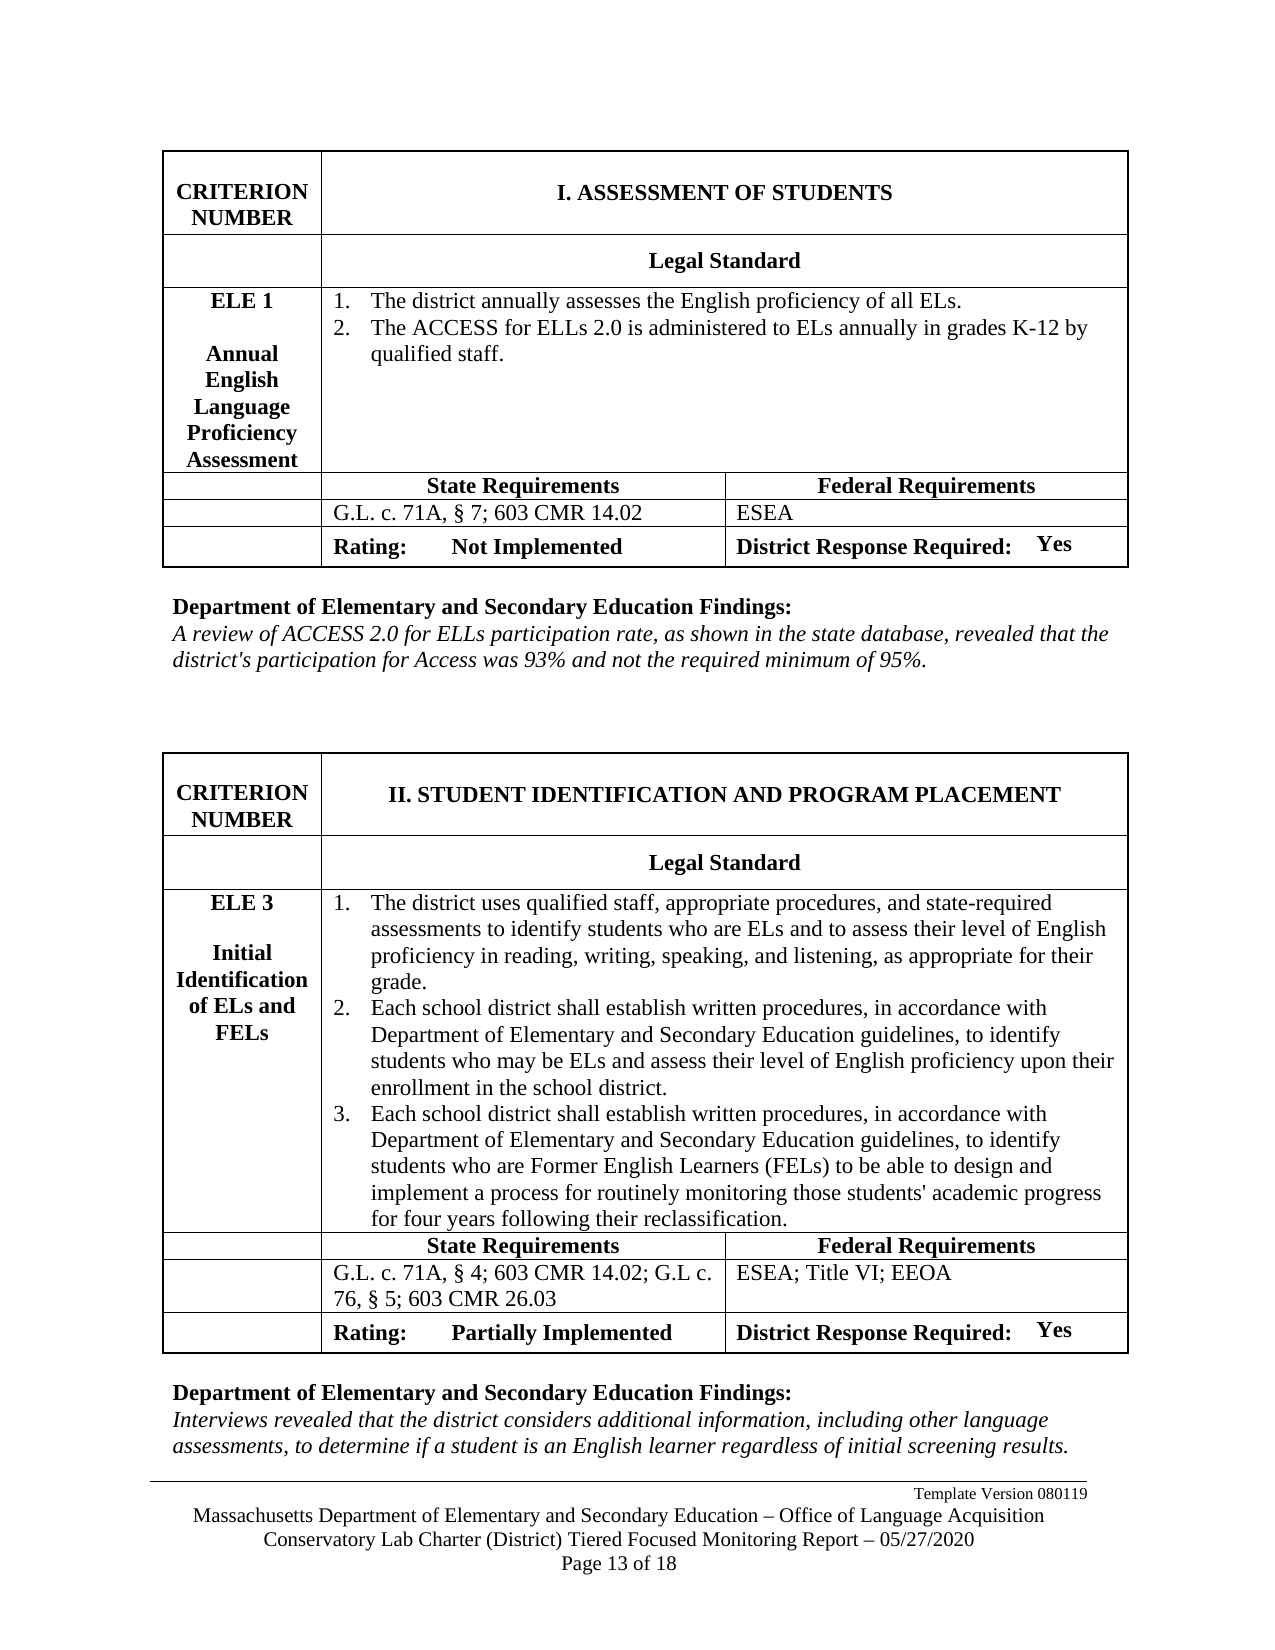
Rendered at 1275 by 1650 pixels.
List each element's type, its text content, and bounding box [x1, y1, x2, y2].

table_header Department of Elementary and Secondary Education Findings: [161, 594, 1127, 620]
table_cell Partially Implemented [434, 1313, 725, 1352]
table_cell Yes [1025, 527, 1127, 566]
table_cell [164, 235, 321, 287]
table_cell [164, 1260, 321, 1312]
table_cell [161, 1406, 1127, 1458]
table_cell A review of ACCESS 2.0 for ELLs participation rate, as shown in the state database, revealed that the district's participation for Access was 93% and not the required minimum of 95%. [161, 620, 1127, 699]
table_cell Not Implemented [434, 527, 725, 566]
table_cell Yes [1025, 1313, 1127, 1352]
table_cell Rating: [322, 1313, 434, 1352]
table_cell The district uses qualified staff, appropriate procedures, and state-required assessments to identify students who are ELs and to assess their level of English proficiency in reading, writing, speaking, and listening, as appropriate for their grade. Each school district shall establish written procedures, in accordance with Department of Elementary and Secondary Education guidelines, to identify students who may be ELs and assess their level of English proficiency upon their enrollment in the school district. Each school district shall establish written procedures, in accordance with Department of Elementary and Secondary Education guidelines, to identify students who are Former English Learners (FELs) to be able to design and implement a process for routinely monitoring those students' academic progress for four years following their reclassification. [322, 890, 1127, 1232]
table_cell Legal Standard [322, 235, 1127, 287]
table_cell G.L. c. 71A, § 4; 603 CMR 14.02; G.L c. 76, § 5; 603 CMR 26.03 [322, 1260, 725, 1312]
table_cell ELE 1 Annual English Language Proficiency Assessment [164, 288, 321, 472]
table_cell State Requirements [322, 1233, 725, 1258]
table_header II. STUDENT IDENTIFICATION AND PROGRAM PLACEMENT [322, 754, 1127, 835]
table_cell G.L. c. 71A, § 7; 603 CMR 14.02 [322, 500, 725, 526]
table_cell [164, 473, 321, 499]
table_cell ESEA [726, 500, 1127, 526]
table_cell [164, 836, 321, 888]
table_cell [164, 1313, 321, 1352]
table_header CRITERION NUMBER [164, 152, 321, 234]
table_cell District Response Required: [726, 1313, 1025, 1352]
table_cell Rating: [322, 527, 434, 566]
table_cell District Response Required: [726, 527, 1025, 566]
table_cell Legal Standard [322, 836, 1127, 888]
table_header Department of Elementary and Secondary Education Findings: [161, 1380, 1127, 1406]
table_header I. ASSESSMENT OF STUDENTS [322, 152, 1127, 234]
table_cell Federal Requirements [726, 473, 1127, 499]
table_cell [164, 527, 321, 566]
table_cell ELE 3 Initial Identification of ELs and FELs [164, 890, 321, 1232]
table_cell ESEA; Title VI; EEOA [726, 1260, 1127, 1312]
table_cell The district annually assesses the English proficiency of all ELs. The ACCESS for ELLs 2.0 is administered to ELs annually in grades K-12 by qualified staff. [322, 288, 1127, 472]
table_cell [164, 1233, 321, 1258]
table_cell State Requirements [322, 473, 725, 499]
table_header CRITERION NUMBER [164, 754, 321, 835]
table_cell Federal Requirements [726, 1233, 1127, 1258]
table_cell [164, 500, 321, 526]
